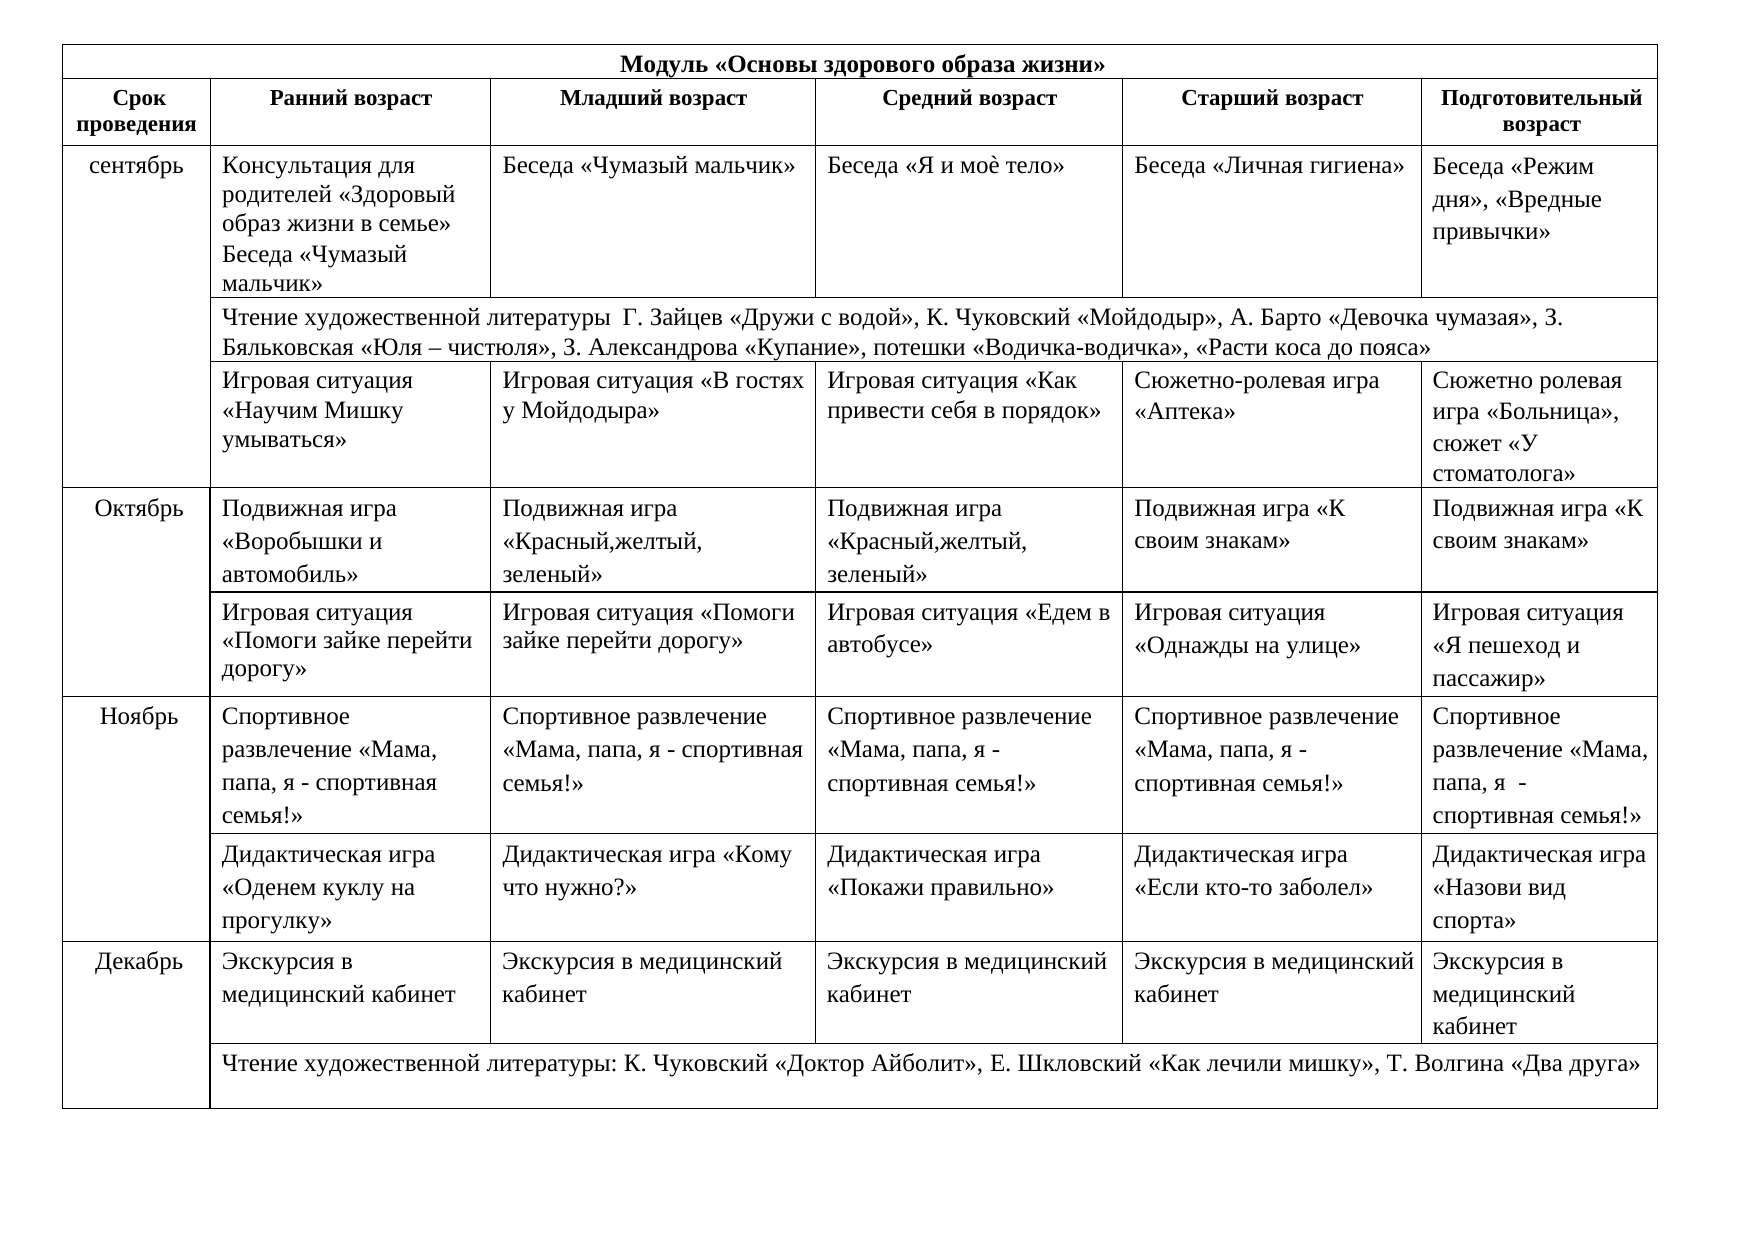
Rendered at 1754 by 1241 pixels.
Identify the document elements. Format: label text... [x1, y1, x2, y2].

table_cell Спортивное развлечение «Мама, папа, я - спортивная семья!» [211, 697, 490, 833]
table_cell Срок проведения [63, 79, 210, 145]
table_cell Ноябрь [63, 697, 209, 941]
table_cell Игровая ситуация «Как привести себя в порядок» [816, 362, 1122, 487]
table_cell Средний возраст [816, 79, 1122, 145]
table_cell Чтение художественной литературы: К. Чуковский «Доктор Айболит», Е. Шкловский «Как лечили мишку», Т. Волгина «Два друга» [211, 1044, 1657, 1108]
table_cell Спортивное развлечение «Мама, папа, я - спортивная семья!» [1422, 697, 1657, 833]
table_cell Беседа «Чумазый мальчик» [491, 146, 815, 297]
table_cell Экскурсия в медицинский кабинет [491, 942, 815, 1043]
table_cell Дидактическая игра «Если кто-то заболел» [1123, 834, 1421, 941]
table_cell Сюжетно ролевая игра «Больница», сюжет «У стоматолога» [1422, 362, 1657, 487]
table_cell Экскурсия в медицинский кабинет [211, 942, 490, 1043]
table_cell Игровая ситуация «В гостях у Мойдодыра» [491, 362, 815, 487]
table_cell Чтение художественной литературы Г. Зайцев «Дружи с водой», К. Чуковский «Мойдодыр», А. Барто «Девочка чумазая», З. Бяльковская «Юля – чистюля», З. Александрова «Купание», потешки «Водичка-водичка», «Расти коса до пояса» [211, 298, 1657, 361]
table_cell Спортивное развлечение «Мама, папа, я - спортивная семья!» [491, 697, 815, 833]
table_cell Беседа «Режим дня», «Вредные привычки» [1422, 146, 1657, 297]
table_header Модуль «Основы здорового образа жизни» [63, 45, 1657, 78]
table_cell Игровая ситуация «Однажды на улице» [1123, 593, 1421, 696]
table_cell Экскурсия в медицинский кабинет [1123, 942, 1421, 1043]
table_cell Игровая ситуация «Я пешеход и пассажир» [1422, 593, 1657, 696]
table_cell Дидактическая игра «Оденем куклу на прогулку» [211, 834, 490, 941]
table_cell Спортивное развлечение «Мама, папа, я - спортивная семья!» [1123, 697, 1421, 833]
table_cell Подвижная игра «К своим знакам» [1123, 488, 1421, 591]
table_cell Старший возраст [1123, 79, 1421, 145]
table_cell Игровая ситуация «Едем в автобусе» [816, 593, 1122, 696]
table_cell Экскурсия в медицинский кабинет [816, 942, 1122, 1043]
table_cell Экскурсия в медицинский кабинет [1422, 942, 1657, 1043]
table_cell Сюжетно-ролевая игра «Аптека» [1123, 362, 1421, 487]
table_cell Ранний возраст [211, 79, 490, 145]
table_cell Спортивное развлечение «Мама, папа, я - спортивная семья!» [816, 697, 1122, 833]
table_cell Консультация для родителей «Здоровый образ жизни в семье» Беседа «Чумазый мальчик» [211, 146, 490, 297]
table_cell Подвижная игра «Воробышки и автомобиль» [211, 488, 490, 591]
table_cell Беседа «Я и моѐ тело» [816, 146, 1122, 297]
table_cell Дидактическая игра «Покажи правильно» [816, 834, 1122, 941]
table_cell Младший возраст [491, 79, 815, 145]
table_cell Подготовительный возраст [1422, 79, 1657, 145]
table_cell Подвижная игра «К своим знакам» [1422, 488, 1657, 591]
table_cell Декабрь [63, 942, 209, 1108]
table_cell сентябрь [63, 146, 210, 487]
table_cell Подвижная игра «Красный,желтый, зеленый» [491, 488, 815, 591]
table_cell Дидактическая игра «Назови вид спорта» [1422, 834, 1657, 941]
table_cell Дидактическая игра «Кому что нужно?» [491, 834, 815, 941]
table_cell Игровая ситуация «Научим Мишку умываться» [211, 362, 490, 487]
table_cell Беседа «Личная гигиена» [1123, 146, 1421, 297]
table_cell Октябрь [63, 488, 209, 696]
table_cell Подвижная игра «Красный,желтый, зеленый» [816, 488, 1122, 591]
table_cell Игровая ситуация «Помоги зайке перейти дорогу» [211, 593, 490, 696]
table_cell Игровая ситуация «Помоги зайке перейти дорогу» [491, 593, 815, 696]
